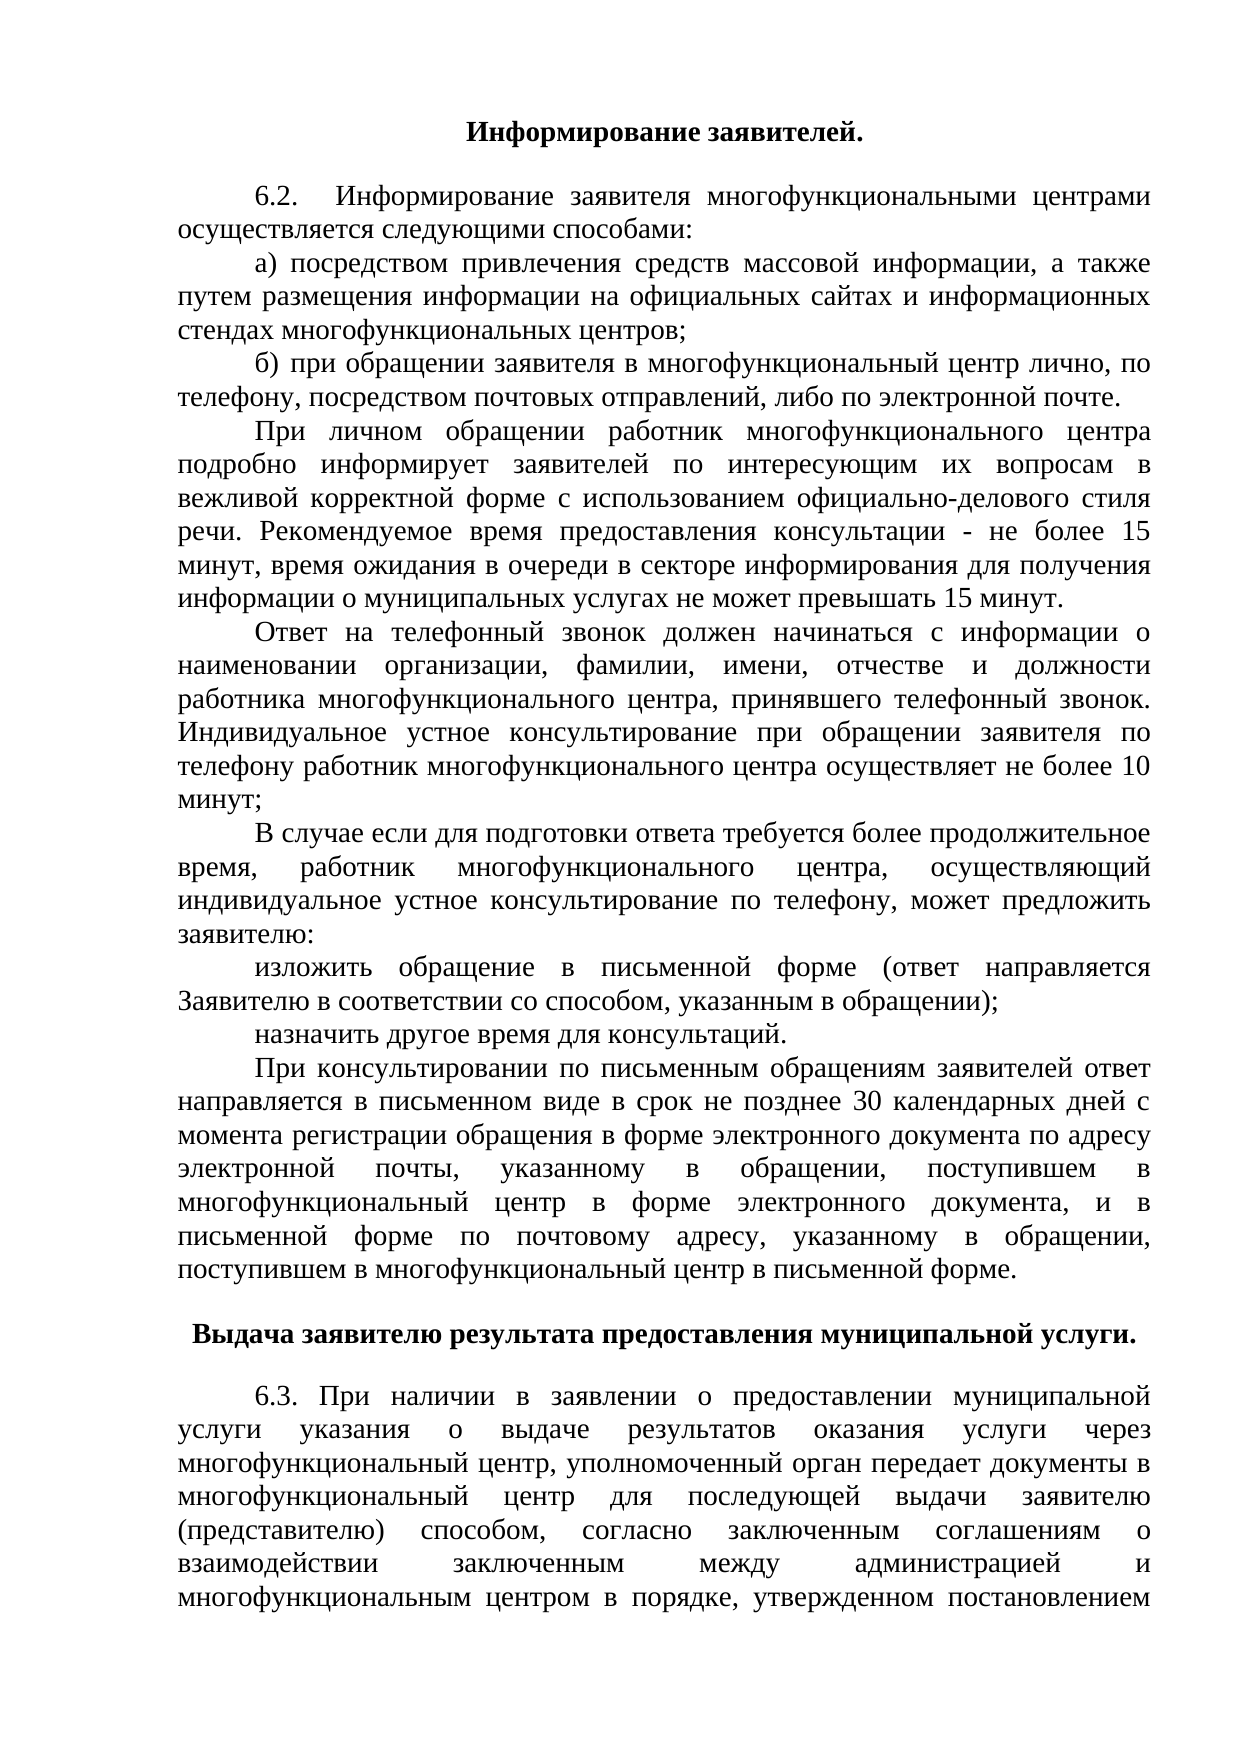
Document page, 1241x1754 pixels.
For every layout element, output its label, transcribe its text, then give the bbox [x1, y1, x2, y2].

text б) при обращении заявителя в многофункциональный центр лично, по телефону, посредством почтовых отправлений, либо по электронной почте. [177, 346, 1152, 413]
text Ответ на телефонный звонок должен начинаться с информации о наименовании организации, фамилии, имени, отчестве и должности работника многофункционального центра, принявшего телефонный звонок. Индивидуальное устное консультирование при обращении заявителя по телефону работник многофункционального центра осуществляет не более 10 минут; [177, 614, 1152, 816]
text При консультировании по письменным обращениям заявителей ответ направляется в письменном виде в срок не позднее 30 календарных дней с момента регистрации обращения в форме электронного документа по адресу электронной почты, указанному в обращении, поступившем в многофункциональный центр в форме электронного документа, и в письменной форме по почтовому адресу, указанному в обращении, поступившем в многофункциональный центр в письменной форме. [177, 1051, 1152, 1285]
text При личном обращении работник многофункционального центра подробно информирует заявителей по интересующим их вопросам в вежливой корректной форме с использованием официально-делового стиля речи. Рекомендуемое время предоставления консультации - не более 15 минут, время ожидания в очереди в секторе информирования для получения информации о муниципальных услугах не может превышать 15 минут. [177, 413, 1152, 614]
text назначить другое время для консультаций. [177, 1017, 1152, 1051]
text В случае если для подготовки ответа требуется более продолжительное время, работник многофункционального центра, осуществляющий индивидуальное устное консультирование по телефону, может предложить заявителю: [177, 816, 1152, 950]
text Информирование заявителей. [177, 118, 1152, 147]
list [177, 1378, 1152, 1613]
text а) посредством привлечения средств массовой информации, а также путем размещения информации на официальных сайтах и информационных стендах многофункциональных центров; [177, 246, 1152, 346]
text Выдача заявителю результата предоставления муниципальной услуги. [177, 1320, 1152, 1349]
text изложить обращение в письменной форме (ответ направляется Заявителю в соответствии со способом, указанным в обращении); [177, 950, 1152, 1017]
list Информирование заявителя многофункциональными центрами осуществляется следующими способами: [177, 178, 1152, 246]
